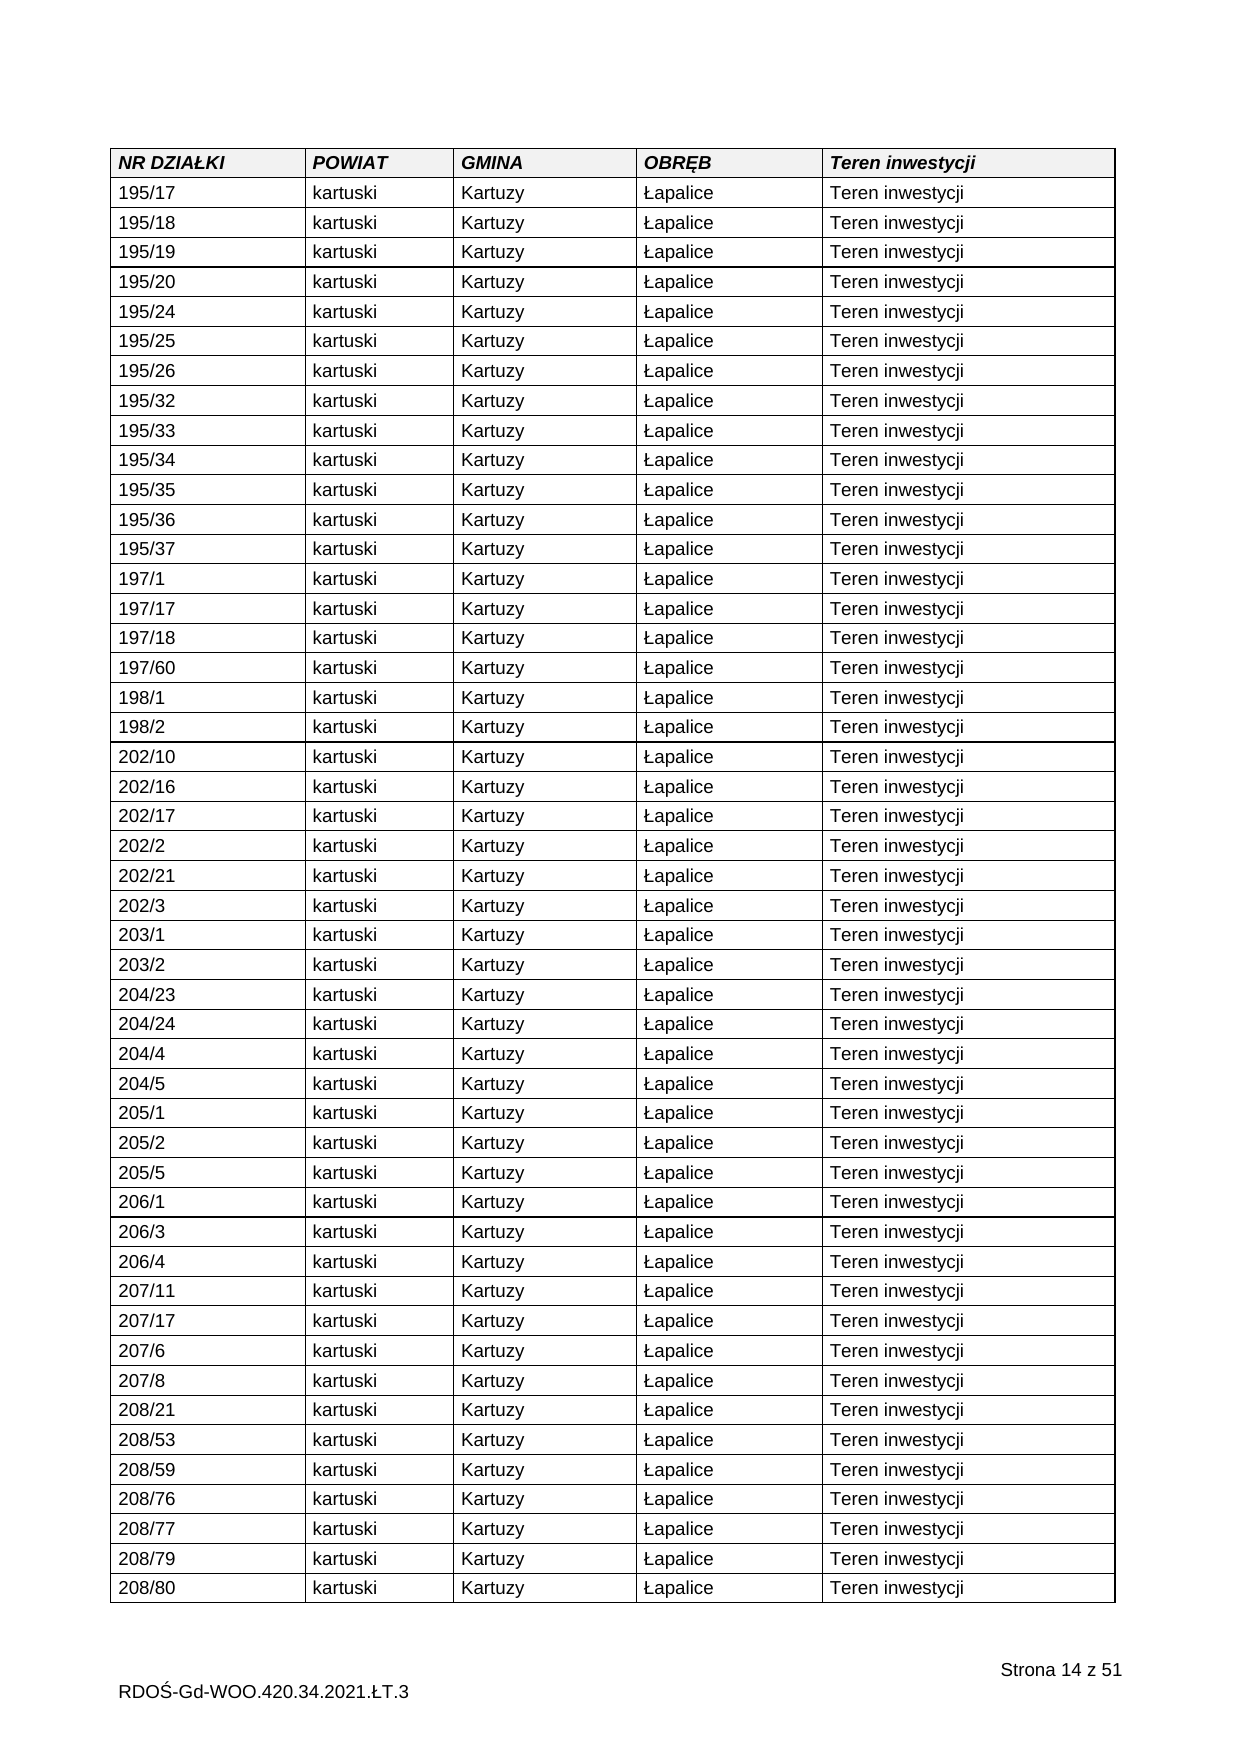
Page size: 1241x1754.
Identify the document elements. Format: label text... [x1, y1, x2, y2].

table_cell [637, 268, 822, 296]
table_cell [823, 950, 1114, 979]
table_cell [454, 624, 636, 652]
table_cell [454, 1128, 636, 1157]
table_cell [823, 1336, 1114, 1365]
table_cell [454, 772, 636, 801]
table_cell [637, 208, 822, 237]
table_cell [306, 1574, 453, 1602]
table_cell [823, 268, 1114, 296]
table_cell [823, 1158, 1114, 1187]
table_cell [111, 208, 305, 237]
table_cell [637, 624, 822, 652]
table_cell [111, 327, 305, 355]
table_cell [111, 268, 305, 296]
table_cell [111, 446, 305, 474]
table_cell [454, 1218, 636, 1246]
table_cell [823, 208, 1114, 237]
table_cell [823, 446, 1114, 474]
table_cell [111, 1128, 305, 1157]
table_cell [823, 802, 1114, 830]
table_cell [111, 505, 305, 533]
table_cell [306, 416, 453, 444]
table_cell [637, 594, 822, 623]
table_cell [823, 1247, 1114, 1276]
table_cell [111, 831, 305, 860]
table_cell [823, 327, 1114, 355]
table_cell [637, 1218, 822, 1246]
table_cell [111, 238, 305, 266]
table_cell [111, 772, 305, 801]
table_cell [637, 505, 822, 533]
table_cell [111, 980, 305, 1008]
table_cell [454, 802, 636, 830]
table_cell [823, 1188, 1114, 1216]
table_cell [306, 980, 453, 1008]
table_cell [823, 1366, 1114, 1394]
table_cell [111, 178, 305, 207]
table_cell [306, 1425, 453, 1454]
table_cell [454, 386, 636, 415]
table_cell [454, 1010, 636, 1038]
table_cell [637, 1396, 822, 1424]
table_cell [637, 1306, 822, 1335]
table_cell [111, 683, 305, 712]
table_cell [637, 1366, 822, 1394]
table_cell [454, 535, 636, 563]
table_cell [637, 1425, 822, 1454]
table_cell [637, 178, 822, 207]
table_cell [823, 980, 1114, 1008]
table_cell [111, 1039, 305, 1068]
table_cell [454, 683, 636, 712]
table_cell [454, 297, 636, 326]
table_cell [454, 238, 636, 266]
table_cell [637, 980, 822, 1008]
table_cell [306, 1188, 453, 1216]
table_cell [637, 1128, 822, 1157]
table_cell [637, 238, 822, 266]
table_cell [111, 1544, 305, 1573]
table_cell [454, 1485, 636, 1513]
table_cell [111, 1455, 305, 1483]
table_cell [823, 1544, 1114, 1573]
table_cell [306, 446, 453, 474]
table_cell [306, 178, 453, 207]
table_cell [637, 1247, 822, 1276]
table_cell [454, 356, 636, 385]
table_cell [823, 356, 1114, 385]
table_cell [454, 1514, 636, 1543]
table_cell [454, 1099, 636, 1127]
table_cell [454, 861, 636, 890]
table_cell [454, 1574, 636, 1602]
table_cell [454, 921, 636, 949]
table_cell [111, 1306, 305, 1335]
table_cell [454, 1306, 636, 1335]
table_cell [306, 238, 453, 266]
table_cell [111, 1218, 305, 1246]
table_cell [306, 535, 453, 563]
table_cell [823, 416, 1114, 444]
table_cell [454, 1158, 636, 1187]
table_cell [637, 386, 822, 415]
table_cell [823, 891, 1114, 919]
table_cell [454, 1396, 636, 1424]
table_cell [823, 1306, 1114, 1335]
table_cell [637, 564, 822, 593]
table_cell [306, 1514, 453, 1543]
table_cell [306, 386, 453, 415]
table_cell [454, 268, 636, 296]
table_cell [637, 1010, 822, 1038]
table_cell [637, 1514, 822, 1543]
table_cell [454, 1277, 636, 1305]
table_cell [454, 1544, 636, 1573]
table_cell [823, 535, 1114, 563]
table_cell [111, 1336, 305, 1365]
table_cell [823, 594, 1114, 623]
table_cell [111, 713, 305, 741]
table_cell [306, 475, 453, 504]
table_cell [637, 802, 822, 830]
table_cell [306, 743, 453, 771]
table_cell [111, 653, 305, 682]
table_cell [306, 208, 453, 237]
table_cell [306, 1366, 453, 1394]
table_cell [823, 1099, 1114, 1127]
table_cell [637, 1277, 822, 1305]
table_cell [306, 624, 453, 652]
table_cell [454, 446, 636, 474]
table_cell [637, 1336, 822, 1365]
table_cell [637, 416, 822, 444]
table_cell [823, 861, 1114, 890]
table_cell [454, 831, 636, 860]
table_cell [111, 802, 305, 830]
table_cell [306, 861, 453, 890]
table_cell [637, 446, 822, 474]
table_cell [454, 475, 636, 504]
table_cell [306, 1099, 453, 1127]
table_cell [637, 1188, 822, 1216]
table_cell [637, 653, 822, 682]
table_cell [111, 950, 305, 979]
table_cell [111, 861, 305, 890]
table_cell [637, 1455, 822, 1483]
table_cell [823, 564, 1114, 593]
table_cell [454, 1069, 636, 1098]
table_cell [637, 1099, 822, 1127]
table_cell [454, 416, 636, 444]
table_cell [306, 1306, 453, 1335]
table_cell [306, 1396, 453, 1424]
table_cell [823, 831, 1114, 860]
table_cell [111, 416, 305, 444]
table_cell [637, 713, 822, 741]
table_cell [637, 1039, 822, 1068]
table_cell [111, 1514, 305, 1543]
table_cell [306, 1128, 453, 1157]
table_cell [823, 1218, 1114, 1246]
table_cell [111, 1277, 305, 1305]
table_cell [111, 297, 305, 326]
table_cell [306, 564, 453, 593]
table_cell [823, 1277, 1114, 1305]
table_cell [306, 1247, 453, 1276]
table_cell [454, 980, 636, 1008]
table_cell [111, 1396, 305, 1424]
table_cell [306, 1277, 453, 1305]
table_header POWIAT [306, 149, 453, 177]
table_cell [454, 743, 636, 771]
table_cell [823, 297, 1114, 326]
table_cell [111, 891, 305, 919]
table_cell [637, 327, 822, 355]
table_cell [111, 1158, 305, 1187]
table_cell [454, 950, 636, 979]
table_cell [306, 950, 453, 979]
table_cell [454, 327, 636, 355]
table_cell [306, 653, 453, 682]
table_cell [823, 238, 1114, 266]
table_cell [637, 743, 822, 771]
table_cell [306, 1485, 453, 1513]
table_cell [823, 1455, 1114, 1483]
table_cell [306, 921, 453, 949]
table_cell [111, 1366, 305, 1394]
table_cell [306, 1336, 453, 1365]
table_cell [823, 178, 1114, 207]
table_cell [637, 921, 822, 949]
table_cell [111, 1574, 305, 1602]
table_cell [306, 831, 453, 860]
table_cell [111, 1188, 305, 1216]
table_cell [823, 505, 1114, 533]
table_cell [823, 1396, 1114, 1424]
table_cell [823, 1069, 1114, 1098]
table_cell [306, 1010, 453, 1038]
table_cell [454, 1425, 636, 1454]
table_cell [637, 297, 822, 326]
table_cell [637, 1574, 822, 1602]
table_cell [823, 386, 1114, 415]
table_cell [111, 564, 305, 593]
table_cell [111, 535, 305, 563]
table_header OBRĘB [637, 149, 822, 177]
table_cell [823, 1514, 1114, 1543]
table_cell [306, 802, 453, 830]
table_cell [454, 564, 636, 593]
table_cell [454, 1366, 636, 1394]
table_header NR DZIAŁKI [111, 149, 305, 177]
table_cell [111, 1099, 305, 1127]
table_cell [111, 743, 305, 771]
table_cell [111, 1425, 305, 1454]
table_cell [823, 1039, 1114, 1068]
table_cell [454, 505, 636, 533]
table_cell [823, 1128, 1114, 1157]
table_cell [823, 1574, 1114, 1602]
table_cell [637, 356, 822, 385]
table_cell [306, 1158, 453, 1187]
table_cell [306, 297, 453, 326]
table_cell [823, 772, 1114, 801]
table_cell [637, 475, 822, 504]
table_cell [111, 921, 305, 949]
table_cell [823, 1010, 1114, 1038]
table_header Teren inwestycji [823, 149, 1114, 177]
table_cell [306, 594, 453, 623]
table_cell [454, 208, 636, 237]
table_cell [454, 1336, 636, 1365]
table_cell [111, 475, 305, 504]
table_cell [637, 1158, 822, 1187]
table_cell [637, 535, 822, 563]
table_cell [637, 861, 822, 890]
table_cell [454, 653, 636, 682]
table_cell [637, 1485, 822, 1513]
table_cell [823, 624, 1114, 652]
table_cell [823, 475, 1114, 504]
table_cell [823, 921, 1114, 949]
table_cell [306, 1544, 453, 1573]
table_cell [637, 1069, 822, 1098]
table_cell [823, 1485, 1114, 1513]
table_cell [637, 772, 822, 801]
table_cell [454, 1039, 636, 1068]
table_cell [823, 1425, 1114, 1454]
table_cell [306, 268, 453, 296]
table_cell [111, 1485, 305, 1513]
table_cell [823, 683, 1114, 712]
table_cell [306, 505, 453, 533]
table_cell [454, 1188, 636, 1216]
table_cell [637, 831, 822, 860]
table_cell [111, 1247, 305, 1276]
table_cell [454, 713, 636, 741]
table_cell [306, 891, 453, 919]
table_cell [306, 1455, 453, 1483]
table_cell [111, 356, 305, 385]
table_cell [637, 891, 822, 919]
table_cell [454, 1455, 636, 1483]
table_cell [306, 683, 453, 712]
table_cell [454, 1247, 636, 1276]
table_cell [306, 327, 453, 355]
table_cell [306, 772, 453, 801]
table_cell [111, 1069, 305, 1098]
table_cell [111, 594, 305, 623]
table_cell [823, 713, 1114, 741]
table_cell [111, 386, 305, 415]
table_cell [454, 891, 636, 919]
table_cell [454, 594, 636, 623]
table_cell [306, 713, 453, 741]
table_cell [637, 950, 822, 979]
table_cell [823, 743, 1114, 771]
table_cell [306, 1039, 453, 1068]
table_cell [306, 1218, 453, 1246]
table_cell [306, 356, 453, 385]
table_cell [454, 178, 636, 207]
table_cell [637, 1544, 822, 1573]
table_header GMINA [454, 149, 636, 177]
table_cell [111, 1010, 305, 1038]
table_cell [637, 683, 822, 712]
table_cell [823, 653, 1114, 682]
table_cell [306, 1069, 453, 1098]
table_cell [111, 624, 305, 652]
